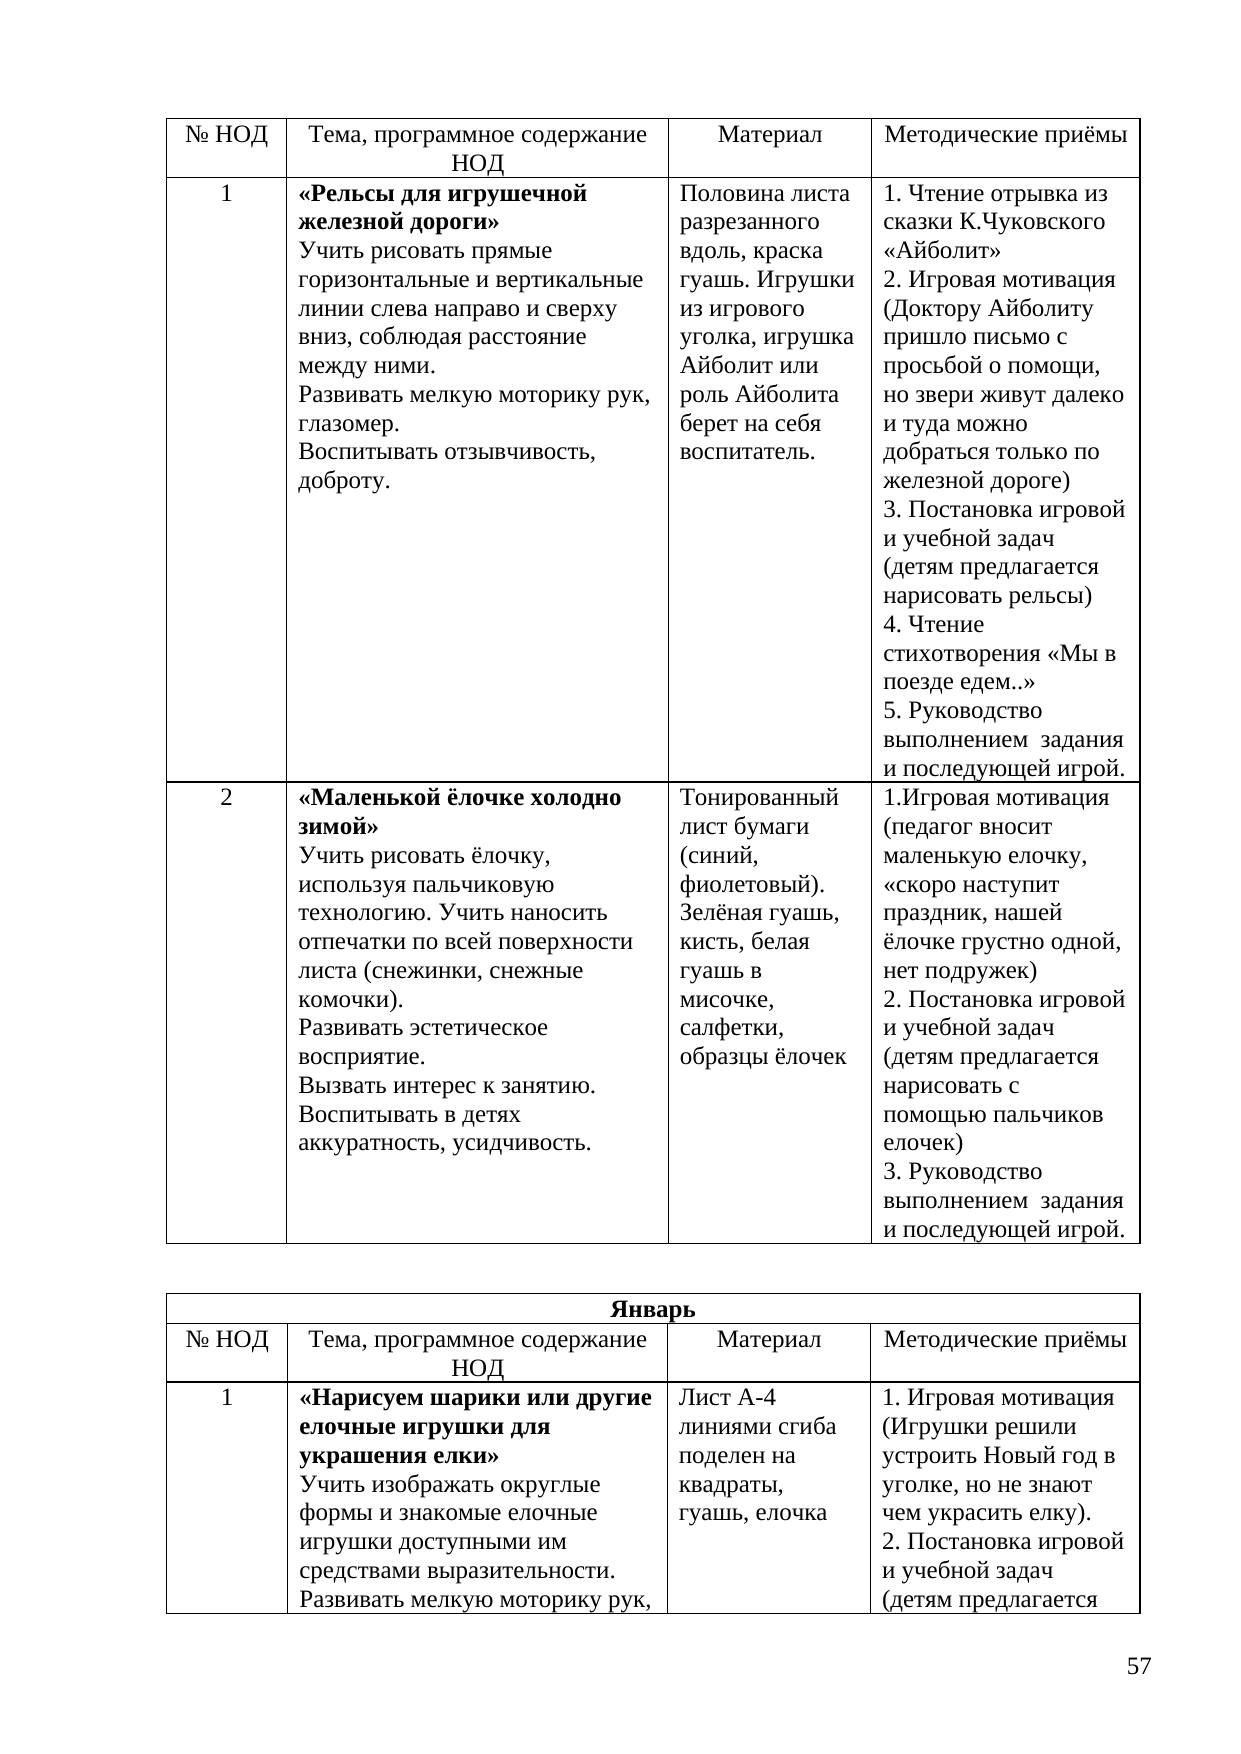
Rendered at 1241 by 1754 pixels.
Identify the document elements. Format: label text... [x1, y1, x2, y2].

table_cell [288, 1383, 667, 1612]
table_cell Тема, программное содержание НОД [287, 119, 668, 177]
table_cell № НОД [167, 119, 286, 177]
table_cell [668, 1383, 870, 1612]
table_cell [871, 1383, 1139, 1612]
table_cell 1.Игровая мотивация (педагог вносит маленькую елочку, «скоро наступит праздник, нашей ёлочке грустно одной, нет подружек) 2. Постановка игровой и учебной задач (детям предлагается нарисовать с помощью пальчиков елочек) 3. Руководство выполнением задания и последующей игрой. [872, 783, 1139, 1242]
table_cell 1 [167, 1383, 287, 1612]
table_cell Тонированный лист бумаги (синий, фиолетовый). Зелёная гуашь, кисть, белая гуашь в мисочке, салфетки, образцы ёлочек [669, 783, 871, 1242]
table_cell 1. Чтение отрывка из сказки К.Чуковского «Айболит» 2. Игровая мотивация (Доктору Айболиту пришло письмо с просьбой о помощи, но звери живут далеко и туда можно добраться только по железной дороге) 3. Постановка игровой и учебной задач (детям предлагается нарисовать рельсы) 4. Чтение стихотворения «Мы в поезде едем..» 5. Руководство выполнением задания и последующей игрой. [872, 178, 1139, 781]
table_cell Методические приёмы [871, 1324, 1139, 1381]
table_cell Материал [669, 119, 871, 177]
table_cell 2 [167, 783, 286, 1242]
table_cell Тема, программное содержание НОД [288, 1324, 667, 1381]
table_cell Материал [668, 1324, 870, 1381]
table_cell «Маленькой ёлочке холодно зимой» Учить рисовать ёлочку, используя пальчиковую технологию. Учить наносить отпечатки по всей поверхности листа (снежинки, снежные комочки). Развивать эстетическое восприятие. Вызвать интерес к занятию. Воспитывать в детях аккуратность, усидчивость. [287, 783, 668, 1242]
table_cell № НОД [167, 1324, 287, 1381]
table_cell 1 [167, 178, 286, 781]
table_cell «Рельсы для игрушечной железной дороги» Учить рисовать прямые горизонтальные и вертикальные линии слева направо и сверху вниз, соблюдая расстояние между ними. Развивать мелкую моторику рук, глазомер. Воспитывать отзывчивость, доброту. [287, 178, 668, 781]
table_cell Половина листа разрезанного вдоль, краска гуашь. Игрушки из игрового уголка, игрушка Айболит или роль Айболита берет на себя воспитатель. [669, 178, 871, 781]
table_header Январь [167, 1294, 1139, 1323]
table_cell Методические приёмы [872, 119, 1139, 177]
